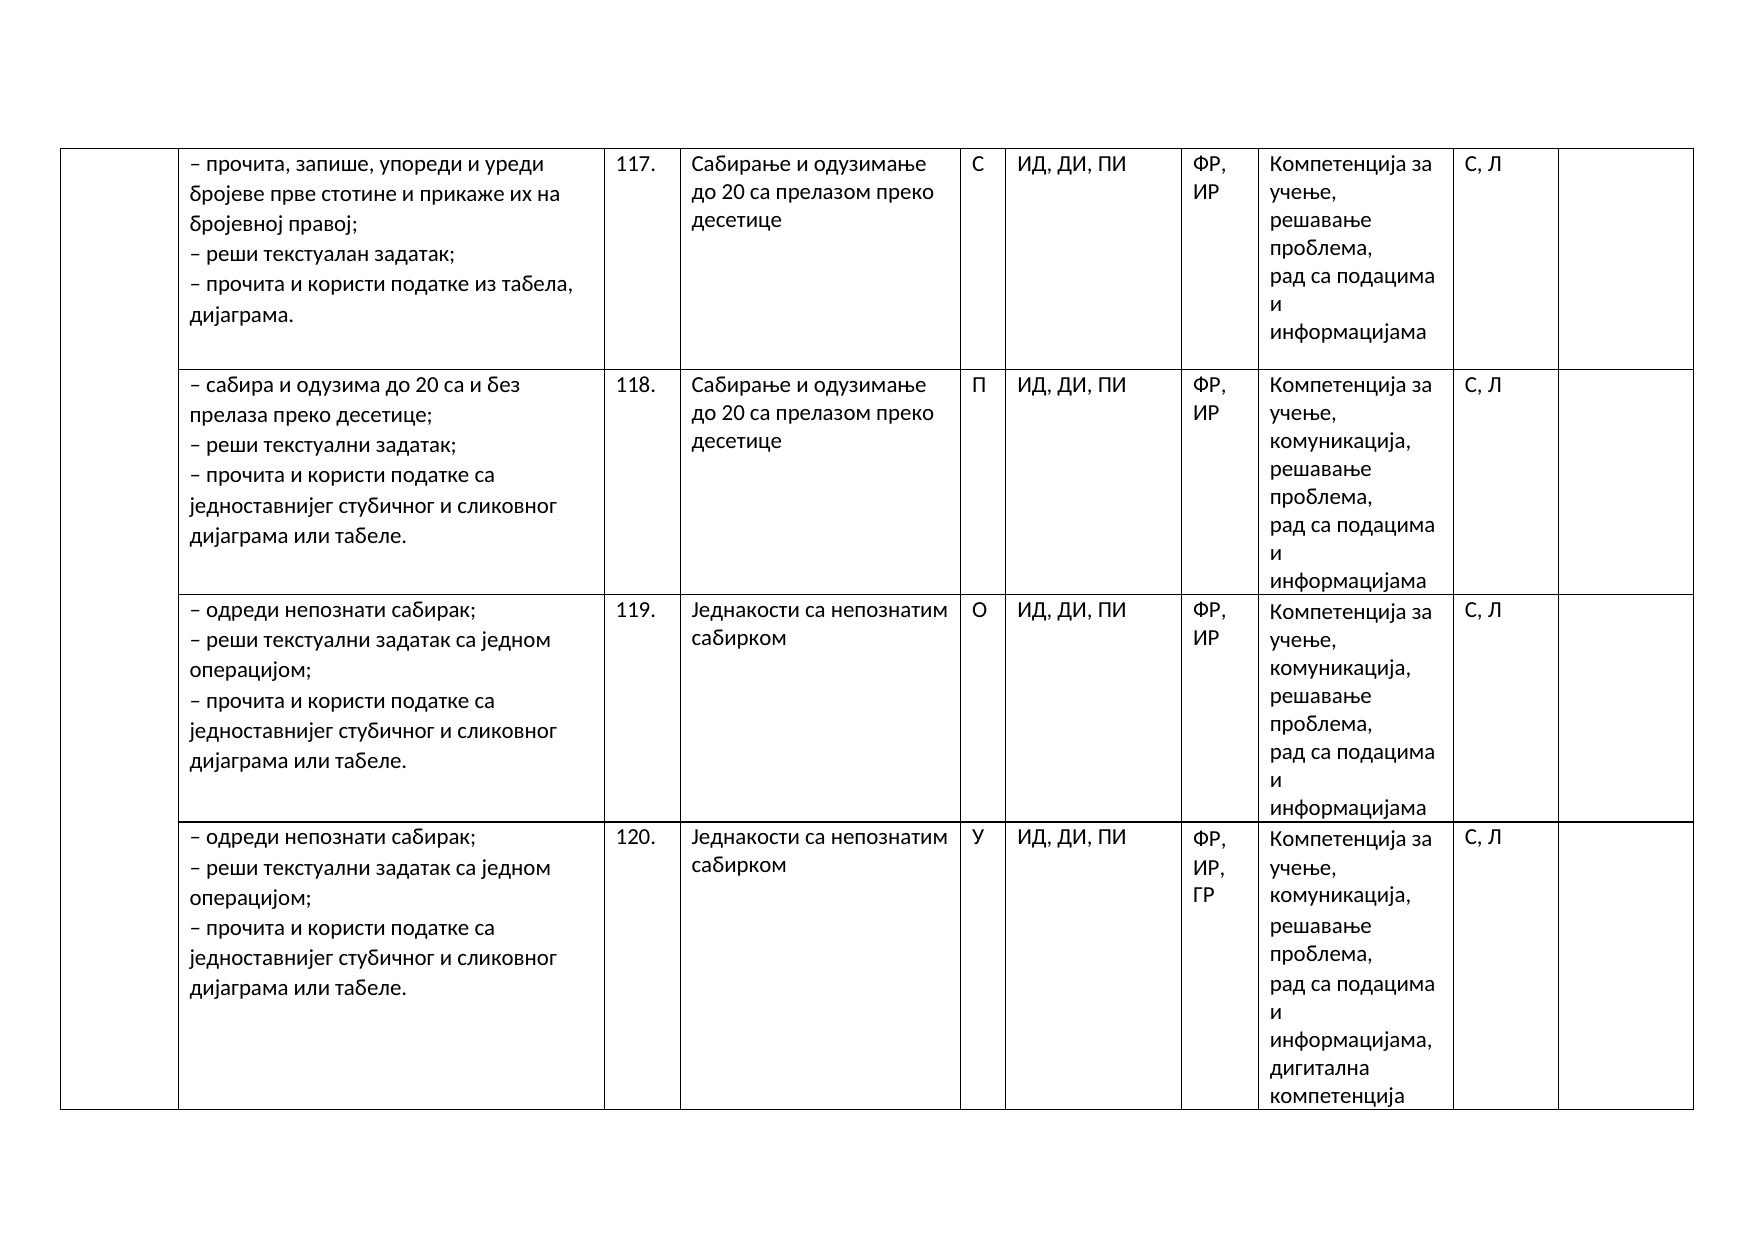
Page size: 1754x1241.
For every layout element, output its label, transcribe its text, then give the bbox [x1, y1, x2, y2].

table_cell С, Л [1454, 370, 1558, 594]
table_cell ИД, ДИ, ПИ [1006, 595, 1181, 821]
table_cell Компетенција за учење, комуникација, решавање проблема, рад са подацима и информацијама [1259, 595, 1453, 821]
table_cell [1559, 370, 1693, 594]
table_cell ФР, ИР [1182, 149, 1258, 369]
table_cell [179, 149, 604, 369]
table_cell ФР, ИР [1182, 370, 1258, 594]
table_cell 119. [605, 595, 680, 821]
table_cell Компетенција за учење, комуникација, решавање проблема, рад са подацима и информацијама, дигитална компетенција [1259, 823, 1453, 1109]
table_cell Компетенција за учење, комуникација, решавање проблема, рад са подацима и информацијама [1259, 370, 1453, 594]
table_cell Компетенција за учење, решавање проблема, рад са подацима и информацијама [1259, 149, 1453, 369]
table_cell Једнакости са непознатим сабирком [681, 595, 960, 821]
table_cell [1559, 595, 1693, 821]
table_cell П [961, 370, 1005, 594]
table_cell 117. [605, 149, 680, 369]
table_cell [179, 823, 604, 1109]
table_cell ФР, ИР, ГР [1182, 823, 1258, 1109]
table_cell 118. [605, 370, 680, 594]
table_cell С [961, 149, 1005, 369]
table_cell [1559, 149, 1693, 369]
table_cell ИД, ДИ, ПИ [1006, 370, 1181, 594]
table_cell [681, 823, 960, 1109]
table_cell ФР, ИР [1182, 595, 1258, 821]
table_cell С, Л [1454, 595, 1558, 821]
table_cell Сабирање и одузимање до 20 са прелазом преко десетице [681, 370, 960, 594]
table_cell – сабира и одузима до 20 са и без прелаза преко десетице; – реши текстуални задатак; – прочита и користи податке са једноставнијег стубичног и сликовног дијаграма или табеле. [179, 370, 604, 594]
table_cell 120. [605, 823, 680, 1109]
table_cell Сабирање и одузимање до 20 са прелазом преко десетице [681, 149, 960, 369]
table_cell С, Л [1454, 823, 1558, 1109]
table_cell С, Л [1454, 149, 1558, 369]
table_cell [1559, 823, 1693, 1109]
table_cell У [961, 823, 1005, 1109]
table_cell ИД, ДИ, ПИ [1006, 823, 1181, 1109]
table_cell О [961, 595, 1005, 821]
table_cell ИД, ДИ, ПИ [1006, 149, 1181, 369]
